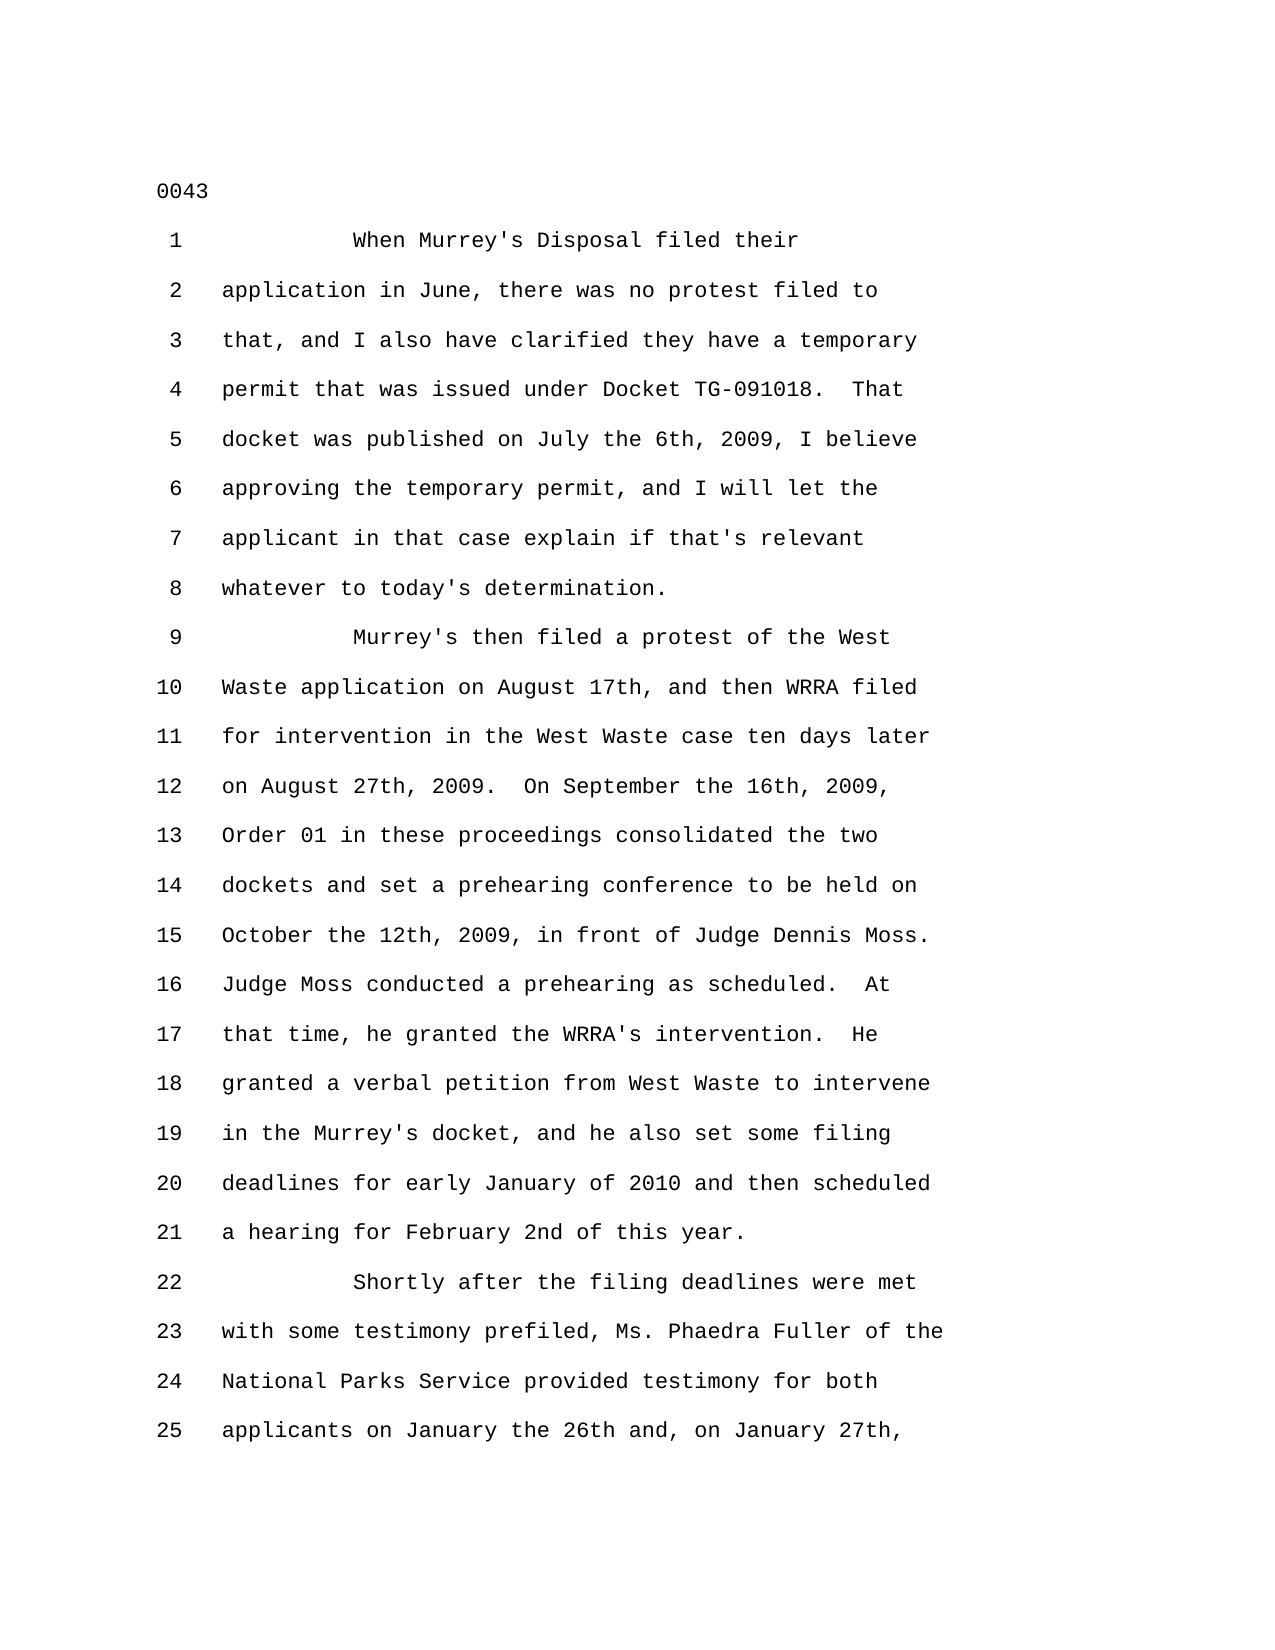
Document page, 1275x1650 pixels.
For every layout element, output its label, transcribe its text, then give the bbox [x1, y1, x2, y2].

text 13 Order 01 in these proceedings consolidated the two [156, 824, 1119, 849]
text 24 National Parks Service provided testimony for both [156, 1370, 1119, 1395]
text 11 for intervention in the West Waste case ten days later [156, 725, 1119, 750]
text 1 When Murrey's Disposal filed their [156, 229, 1119, 254]
text 0043 [156, 180, 1119, 205]
text 14 dockets and set a prehearing conference to be held on [156, 874, 1119, 899]
text 21 a hearing for February 2nd of this year. [156, 1221, 1119, 1246]
text 10 Waste application on August 17th, and then WRRA filed [156, 676, 1119, 701]
text 5 docket was published on July the 6th, 2009, I believe [156, 428, 1119, 453]
text 3 that, and I also have clarified they have a temporary [156, 329, 1119, 353]
text 16 Judge Moss conducted a prehearing as scheduled. At [156, 973, 1119, 998]
text 22 Shortly after the filing deadlines were met [156, 1271, 1119, 1296]
text 19 in the Murrey's docket, and he also set some filing [156, 1122, 1119, 1147]
text 23 with some testimony prefiled, Ms. Phaedra Fuller of the [156, 1320, 1119, 1345]
text 12 on August 27th, 2009. On September the 16th, 2009, [156, 775, 1119, 800]
text 9 Murrey's then filed a protest of the West [156, 626, 1119, 651]
text 2 application in June, there was no protest filed to [156, 279, 1119, 304]
text 18 granted a verbal petition from West Waste to intervene [156, 1072, 1119, 1097]
text 4 permit that was issued under Docket TG-091018. That [156, 378, 1119, 403]
text 15 October the 12th, 2009, in front of Judge Dennis Moss. [156, 924, 1119, 948]
text 7 applicant in that case explain if that's relevant [156, 527, 1119, 552]
text 25 applicants on January the 26th and, on January 27th, [156, 1419, 1119, 1444]
text 8 whatever to today's determination. [156, 577, 1119, 601]
text 6 approving the temporary permit, and I will let the [156, 477, 1119, 502]
text 17 that time, he granted the WRRA's intervention. He [156, 1023, 1119, 1048]
text 20 deadlines for early January of 2010 and then scheduled [156, 1172, 1119, 1196]
